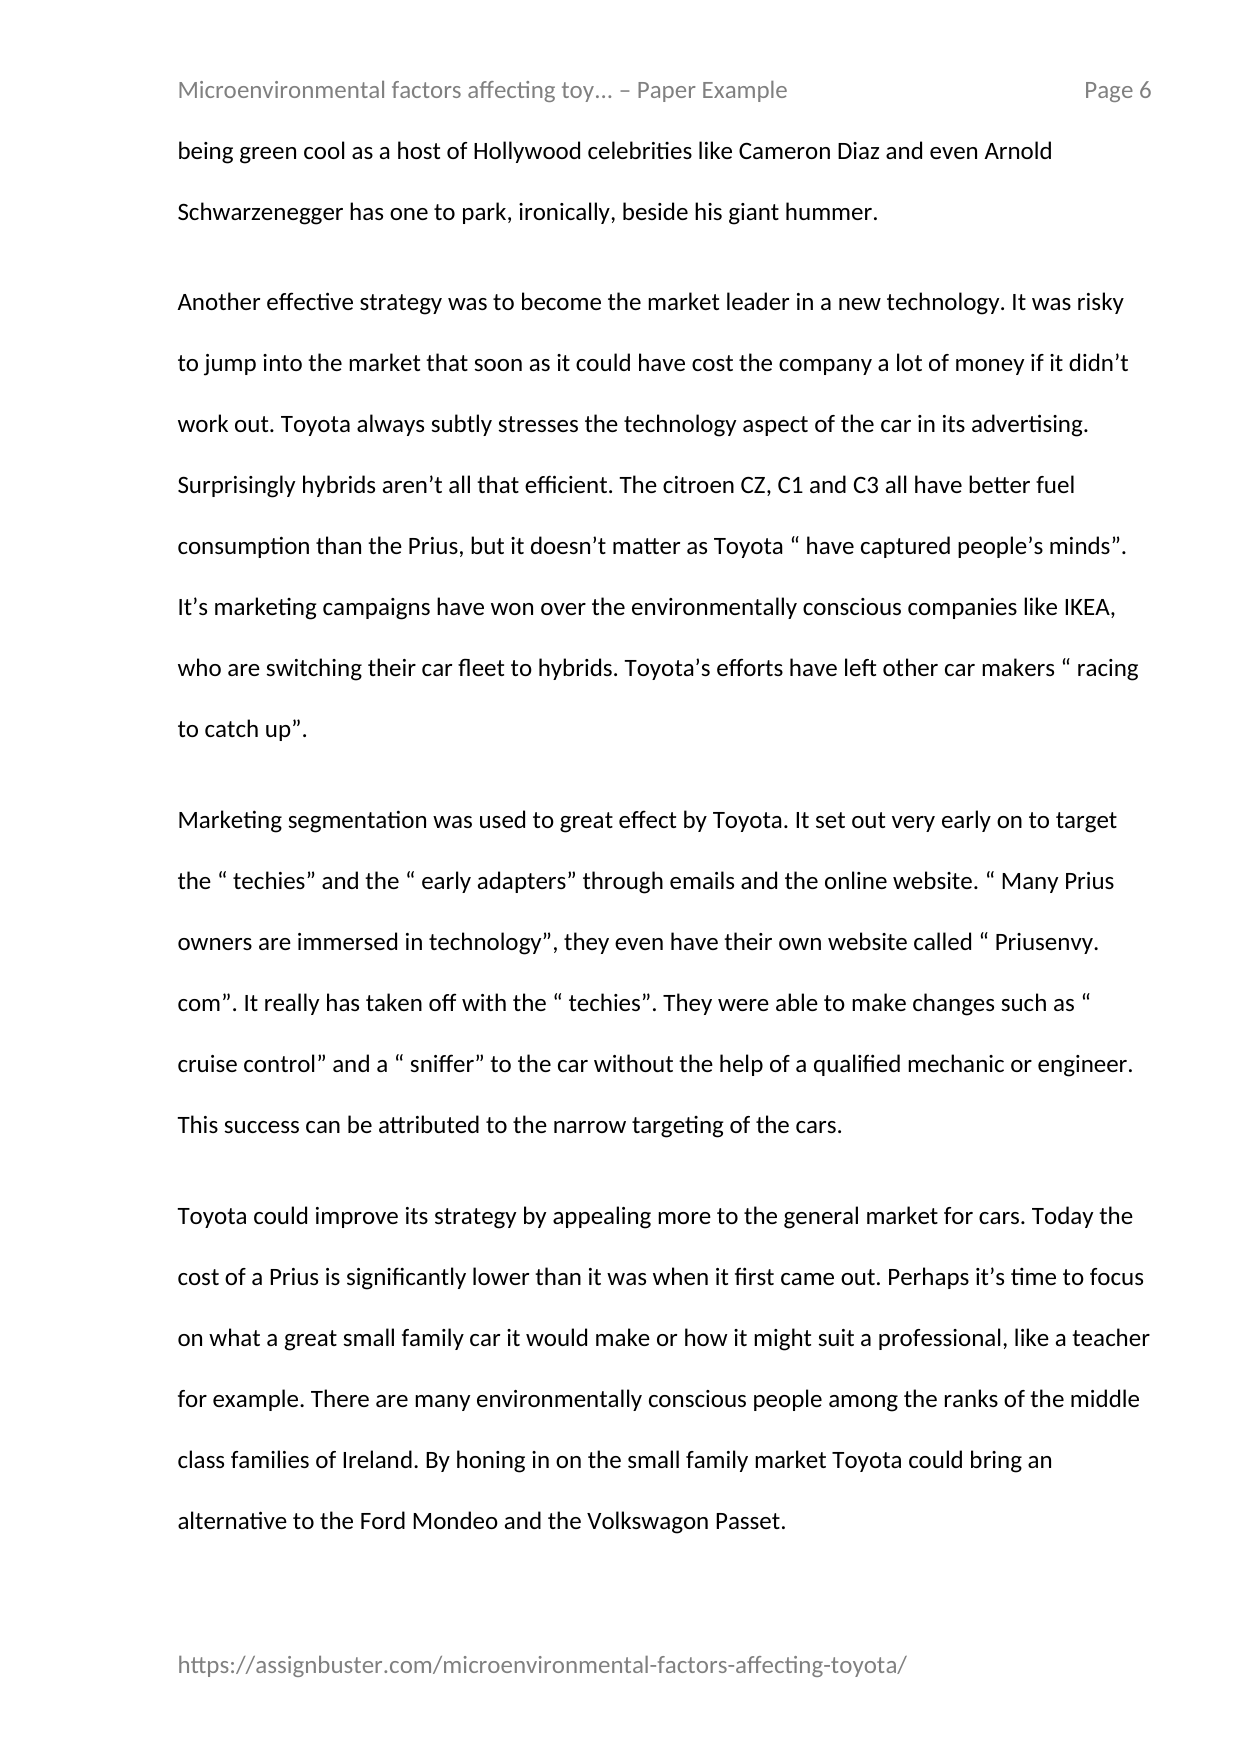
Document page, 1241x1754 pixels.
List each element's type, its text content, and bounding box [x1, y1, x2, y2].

text Toyota could improve its strategy by appealing more to the general market for cars. Today the cost of a Prius is significantly lower than it was when it first came out. Perhaps it’s time to focus on what a great small family car it would make or how it might suit a professional, like a teacher for example. There are many environmentally conscious people among the ranks of the middle class families of Ireland. By honing in on the small family market Toyota could bring an alternative to the Ford Mondeo and the Volkswagon Passet. [177, 1200, 1152, 1536]
text Another effective strategy was to become the market leader in a new technology. It was risky to jump into the market that soon as it could have cost the company a lot of money if it didn’t work out. Toyota always subtly stresses the technology aspect of the car in its advertising. Surprisingly hybrids aren’t all that efficient. The citroen CZ, C1 and C3 all have better fuel consumption than the Prius, but it doesn’t matter as Toyota “ have captured people’s minds”. It’s marketing campaigns have won over the environmentally conscious companies like IKEA, who are switching their car fleet to hybrids. Toyota’s efforts have left other car makers “ racing to catch up”. [177, 286, 1152, 744]
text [177, 135, 1152, 226]
text Marketing segmentation was used to great effect by Toyota. It set out very early on to target the “ techies” and the “ early adapters” through emails and the online website. “ Many Prius owners are immersed in technology”, they even have their own website called “ Priusenvy. com”. It really has taken off with the “ techies”. They were able to make changes such as “ cruise control” and a “ sniffer” to the car without the help of a qualified mechanic or engineer. This success can be attributed to the narrow targeting of the cars. [177, 804, 1152, 1140]
